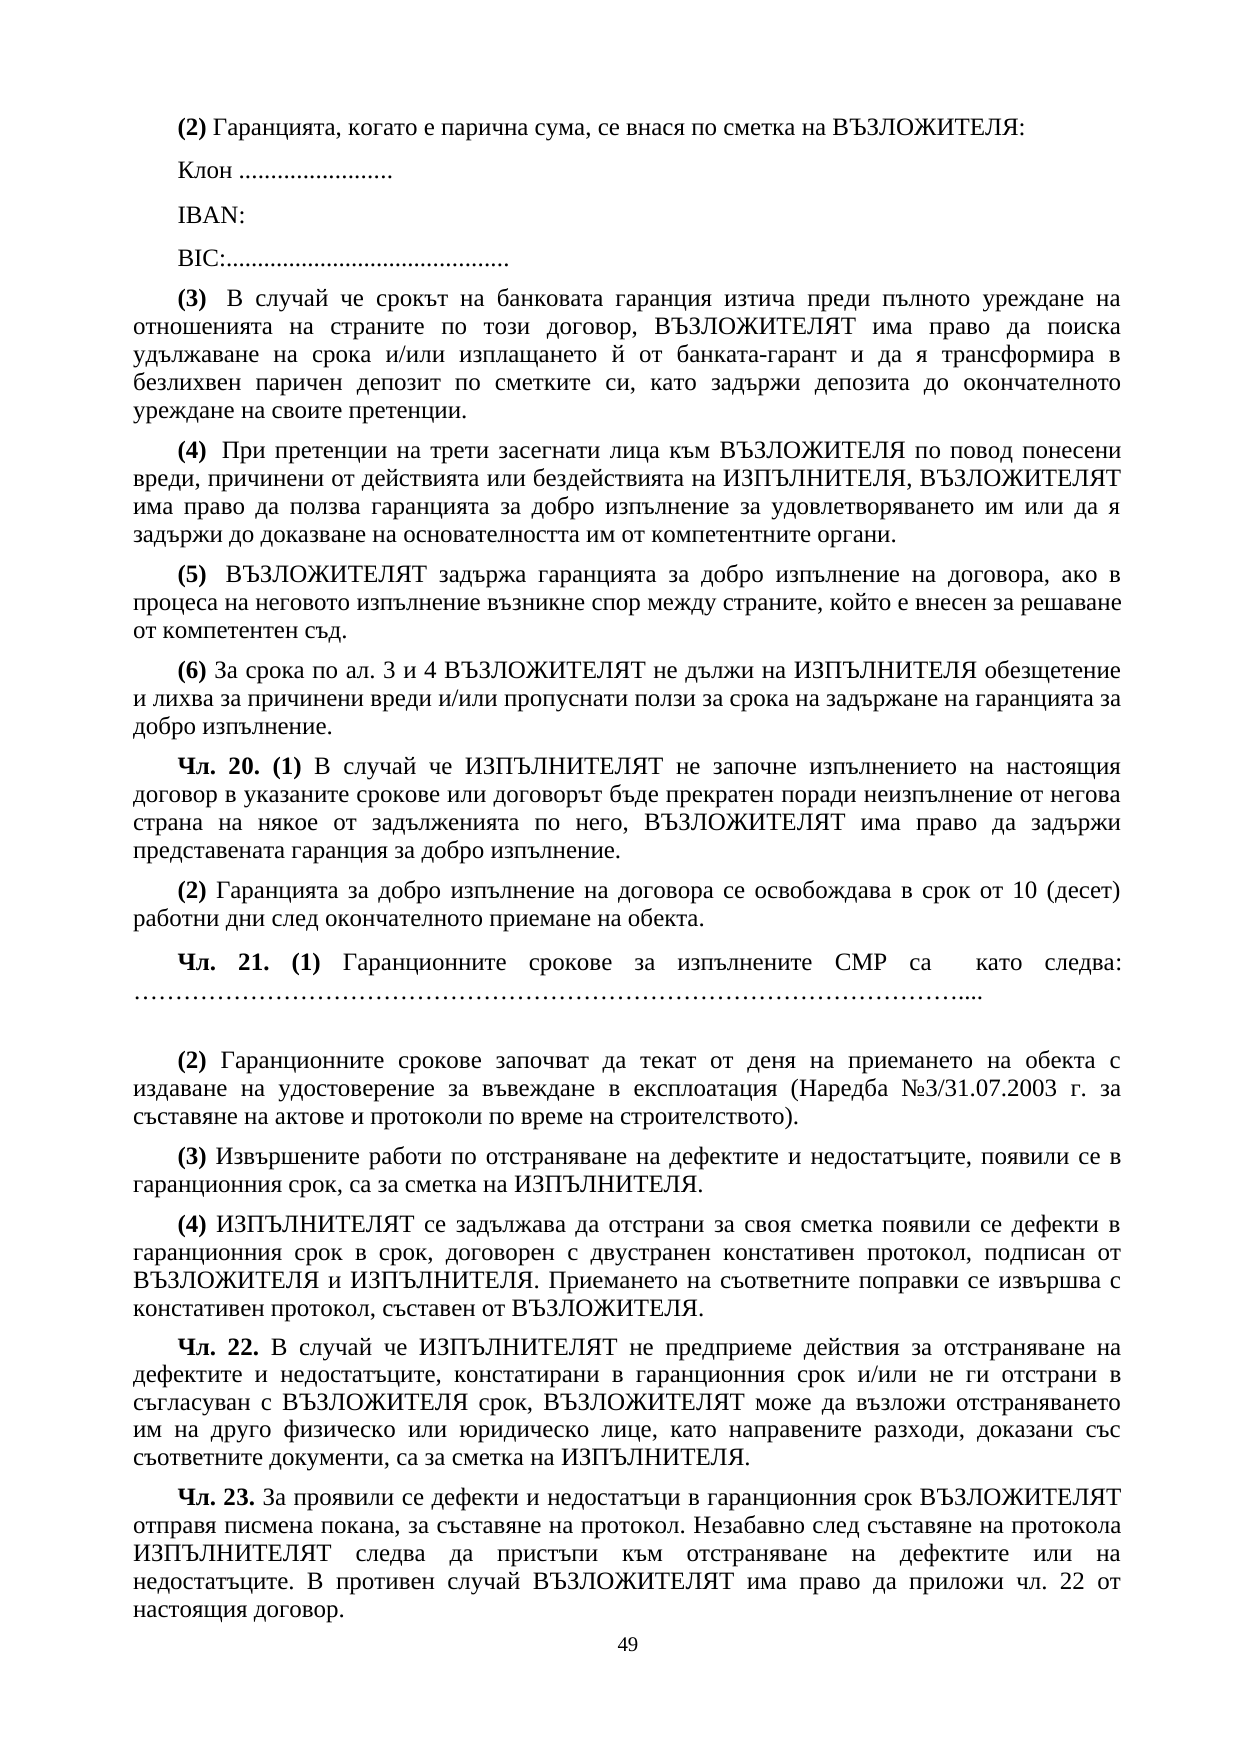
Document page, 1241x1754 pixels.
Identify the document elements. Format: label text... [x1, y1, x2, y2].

text (4) ИЗПЪЛНИТЕЛЯТ се задължава да отстрани за своя сметка появили се дефекти в гаранционния срок в срок, договорен с двустранен констативен протокол, подписан от ВЪЗЛОЖИТЕЛЯ и ИЗПЪЛНИТЕЛЯ. Приемането на съответните поправки се извършва с констативен протокол, съставен от ВЪЗЛОЖИТЕЛЯ. [133, 1210, 1122, 1322]
text (4) При претенции на трети засегнати лица към ВЪЗЛОЖИТЕЛЯ по повод понесени вреди, причинени от действията или бездействията на ИЗПЪЛНИТЕЛЯ, ВЪЗЛОЖИТЕЛЯТ има право да ползва гаранцията за добро изпълнение за удовлетворяването им или да я задържи до доказване на основателността им от компетентните органи. [133, 436, 1122, 548]
text IBAN: [133, 200, 1122, 229]
text (3) Извършените работи по отстраняване на дефектите и недостатъците, появили се в гаранционния срок, са за сметка на ИЗПЪЛНИТЕЛЯ. [133, 1142, 1122, 1198]
text (2) Гаранцията, когато е парична сума, се внася по сметка на ВЪЗЛОЖИТЕЛЯ: [133, 103, 1122, 144]
text (2) Гаранцията за добро изпълнение на договора се освобождава в срок от 10 (десет) работни дни след окончателното приемане на обекта. [133, 876, 1122, 932]
text (2) Гаранционните срокове започват да текат от деня на приемането на обекта с издаване на удостоверение за въвеждане в експлоатация (Наредба №3/31.07.2003 г. за съставяне на актове и протоколи по време на строителството). [133, 1046, 1122, 1130]
text Чл. 22. В случай че ИЗПЪЛНИТЕЛЯТ не предприеме действия за отстраняване на дефектите и недостатъците, констатирани в гаранционния срок и/или не ги отстрани в съгласуван с ВЪЗЛОЖИТЕЛЯ срок, ВЪЗЛОЖИТЕЛЯТ може да възложи отстраняването им на друго физическо или юридическо лице, като направените разходи, доказани със съответните документи, са за сметка на ИЗПЪЛНИТЕЛЯ. [133, 1333, 1122, 1471]
text Чл. 20. (1) В случай че ИЗПЪЛНИТЕЛЯТ не започне изпълнението на настоящия договор в указаните срокове или договорът бъде прекратен поради неизпълнение от негова страна на някое от задълженията по него, ВЪЗЛОЖИТЕЛЯТ има право да задържи представената гаранция за добро изпълнение. [133, 752, 1122, 864]
text Клон [133, 146, 912, 187]
text (6) За срока по ал. 3 и 4 ВЪЗЛОЖИТЕЛЯТ не дължи на ИЗПЪЛНИТЕЛЯ обезщетение и лихва за причинени вреди и/или пропуснати ползи за срока на задържане на гаранцията за добро изпълнение. [133, 656, 1122, 740]
text Чл. 21. (1) Гаранционните срокове за изпълнените СМР са като следва:……………………………………………………………………………………….... [133, 947, 1122, 1005]
text (3) В случай че срокът на банковата гаранция изтича преди пълното уреждане на отношенията на страните по този договор, ВЪЗЛОЖИТЕЛЯТ има право да поиска удължаване на срока и/или изплащането й от банката-гарант и да я трансформира в безлихвен паричен депозит по сметките си, като задържи депозита до окончателното уреждане на своите претенции. [133, 284, 1122, 424]
text BIC: [133, 243, 1122, 271]
list ВЪЗЛОЖИТЕЛЯТ задържа гаранцията за добро изпълнение на договора, ако в процеса на неговото изпълнение възникне спор между страните, който е внесен за решаване от компетентен съд. [133, 560, 1122, 644]
text Чл. 23. За проявили се дефекти и недостатъци в гаранционния срок ВЪЗЛОЖИТЕЛЯТ отправя писмена покана, за съставяне на протокол. Незабавно след съставяне на протокола ИЗПЪЛНИТЕЛЯТ следва да пристъпи към отстраняване на дефектите или на недостатъците. В противен случай ВЪЗЛОЖИТЕЛЯТ има право да приложи чл. 22 от настоящия договор. [133, 1483, 1122, 1623]
